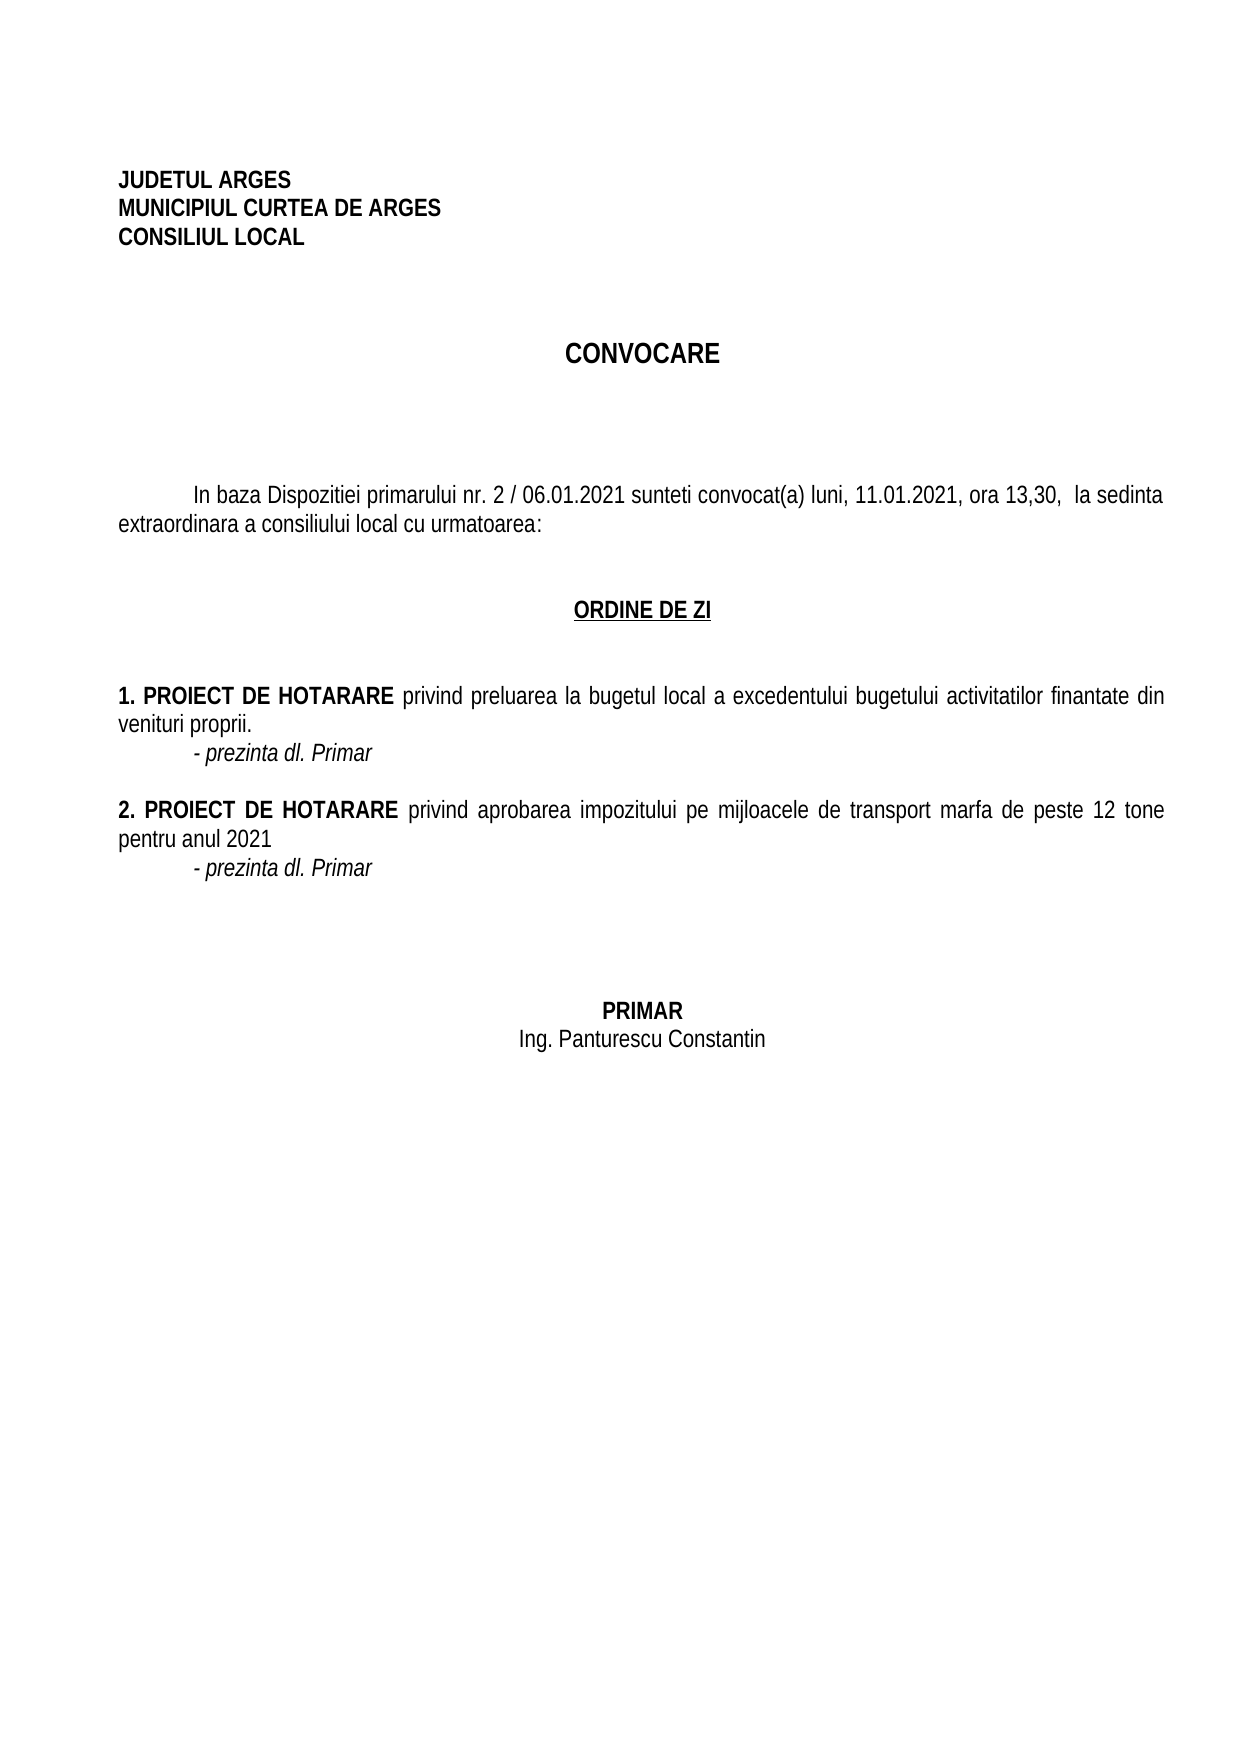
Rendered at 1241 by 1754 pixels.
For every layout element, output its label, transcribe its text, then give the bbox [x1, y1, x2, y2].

text JUDETUL ARGES [118, 164, 1167, 193]
text - prezinta dl. Primar [118, 738, 1167, 767]
text PRIMAR [118, 996, 1167, 1024]
text MUNICIPIUL CURTEA DE ARGES [118, 193, 1167, 222]
text 2. PROIECT DE HOTARARE privind aprobarea impozitului pe mijloacele de transport marfa de peste 12 tone pentru anul 2021 [118, 795, 1167, 853]
text 1. PROIECT DE HOTARARE privind preluarea la bugetul local a excedentului bugetului activitatilor finantate din venituri proprii. [118, 681, 1167, 738]
text Ing. Panturescu Constantin [118, 1024, 1167, 1053]
text - prezinta dl. Primar [118, 853, 1167, 881]
subtitle CONVOCARE [118, 336, 1167, 370]
text In baza Dispozitiei primarului nr. 2 / 06.01.2021 sunteti convocat(a) luni, 11.01.2021, ora 13,30, la sedinta extraordinara a consiliului local cu urmatoarea: [118, 480, 1167, 537]
subtitle CONSILIUL LOCAL [118, 222, 1167, 251]
text ORDINE DE ZI [118, 595, 1167, 623]
